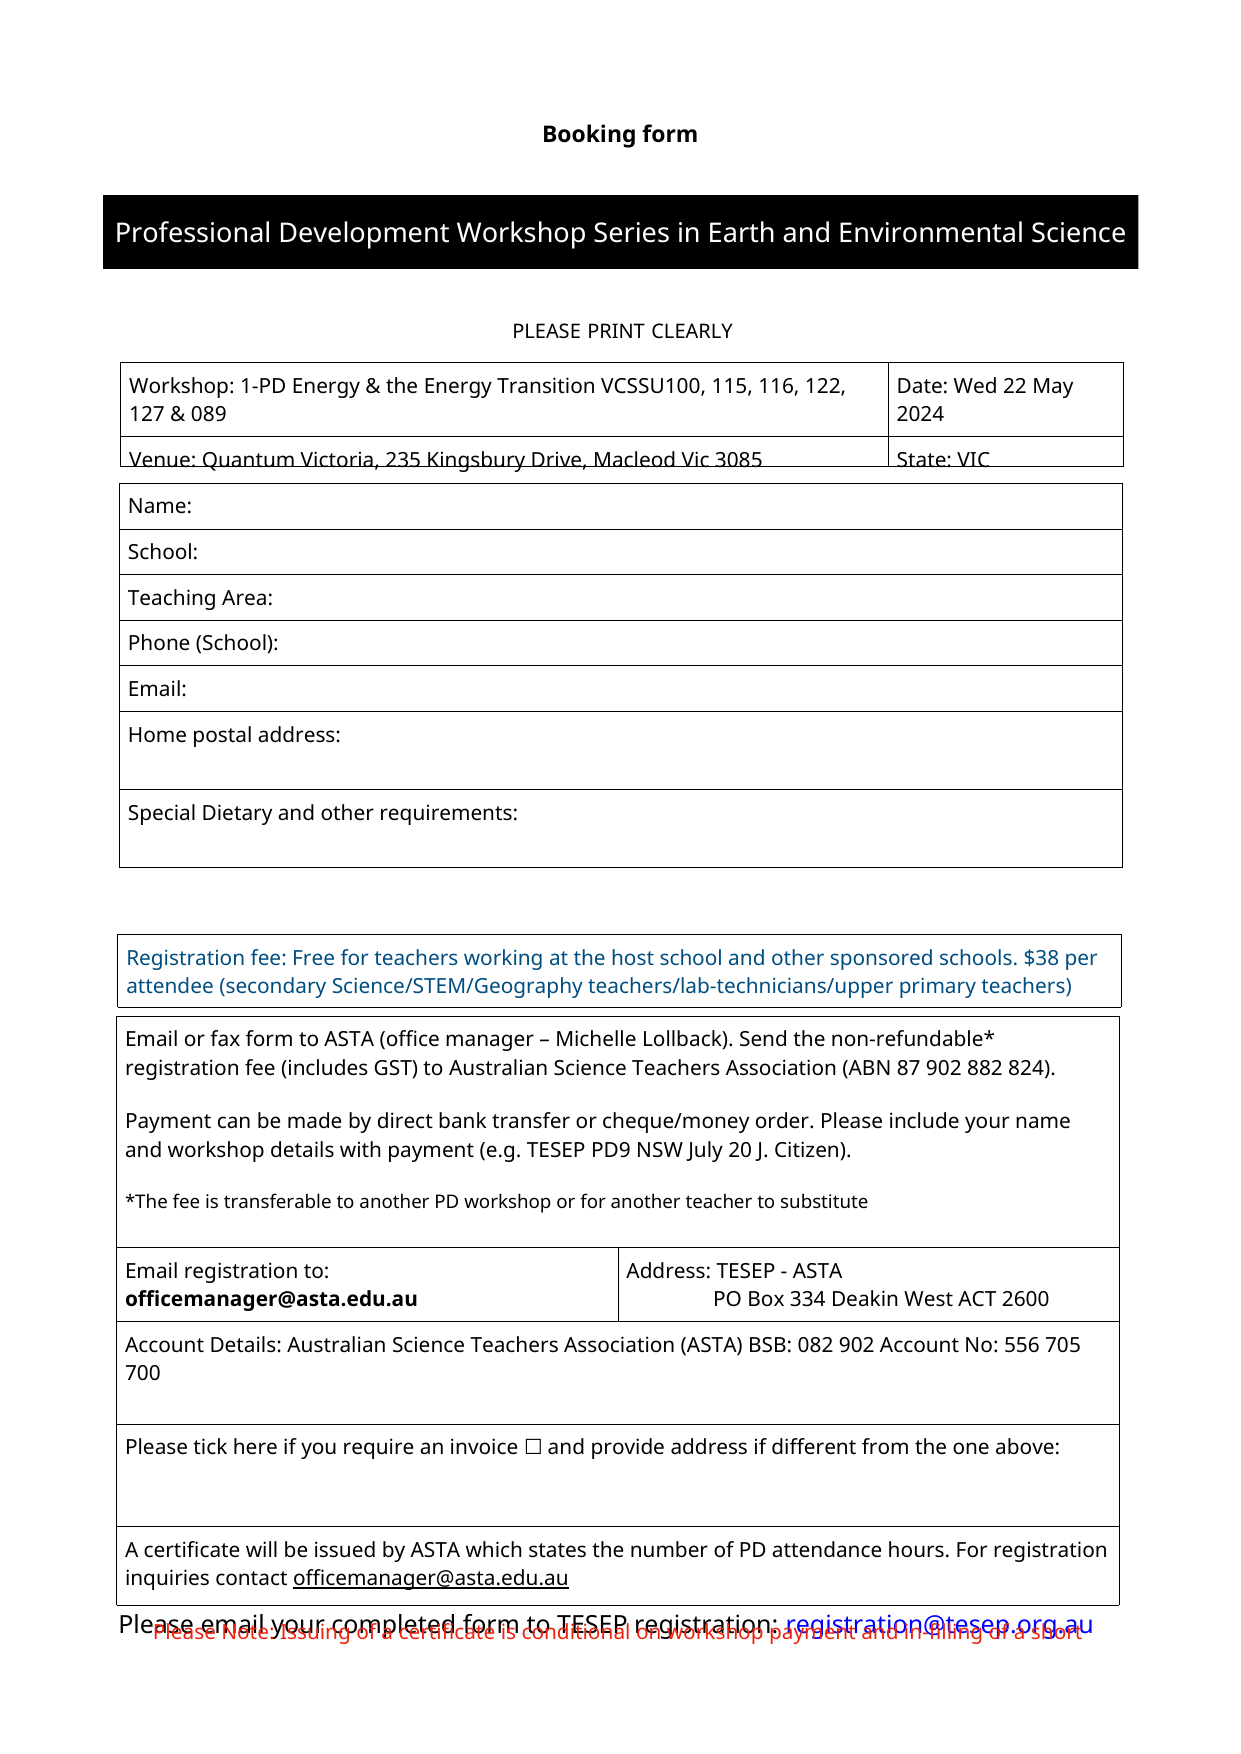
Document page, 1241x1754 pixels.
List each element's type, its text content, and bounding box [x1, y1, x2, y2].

text Booking form [118, 118, 1122, 149]
